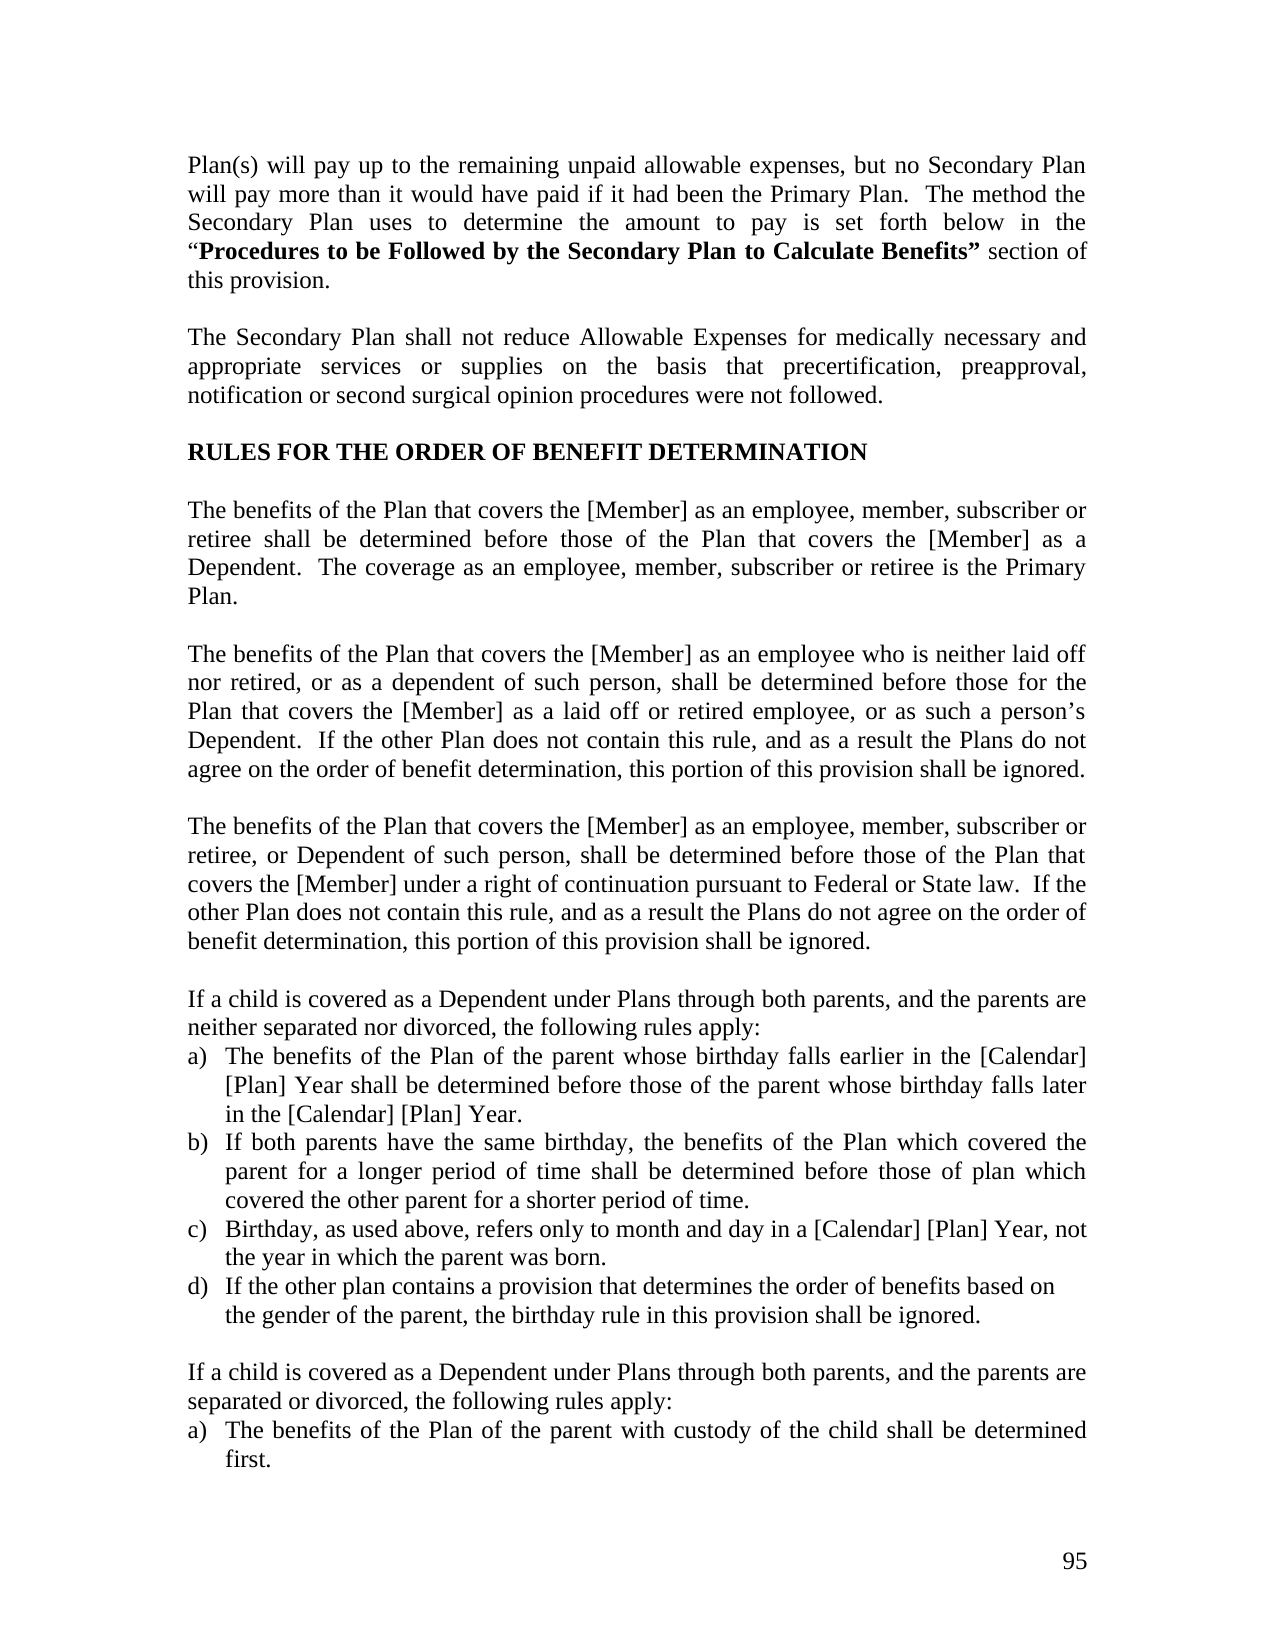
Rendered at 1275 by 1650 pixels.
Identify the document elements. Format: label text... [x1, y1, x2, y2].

text The benefits of the Plan that covers the [Member] as an employee, member, subscriber or retiree shall be determined before those of the Plan that covers the [Member] as a Dependent. The coverage as an employee, member, subscriber or retiree is the Primary Plan. [187, 495, 1087, 610]
list Birthday, as used above, refers only to month and day in a [Calendar] [Plan] Year, not the year in which the parent was born. [187, 1214, 1087, 1271]
list The benefits of the Plan of the parent with custody of the child shall be determined first. [187, 1415, 1087, 1472]
text RULES FOR THE ORDER OF BENEFIT DETERMINATION [187, 437, 1087, 466]
text If a child is covered as a Dependent under Plans through both parents, and the parents are neither separated nor divorced, the following rules apply: [187, 984, 1087, 1041]
text The Secondary Plan shall not reduce Allowable Expenses for medically necessary and appropriate services or supplies on the basis that precertification, preapproval, notification or second surgical opinion procedures were not followed. [187, 322, 1087, 409]
text If a child is covered as a Dependent under Plans through both parents, and the parents are separated or divorced, the following rules apply: [187, 1357, 1087, 1415]
list If both parents have the same birthday, the benefits of the Plan which covered the parent for a longer period of time shall be determined before those of plan which covered the other parent for a shorter period of time. [187, 1127, 1087, 1214]
list The benefits of the Plan of the parent whose birthday falls earlier in the [Calendar] [Plan] Year shall be determined before those of the parent whose birthday falls later in the [Calendar] [Plan] Year. [187, 1041, 1087, 1127]
list If the other plan contains a provision that determines the order of benefits based on the gender of the parent, the birthday rule in this provision shall be ignored. [187, 1271, 1087, 1329]
text The benefits of the Plan that covers the [Member] as an employee, member, subscriber or retiree, or Dependent of such person, shall be determined before those of the Plan that covers the [Member] under a right of continuation pursuant to Federal or State law. If the other Plan does not contain this rule, and as a result the Plans do not agree on the order of benefit determination, this portion of this provision shall be ignored. [187, 811, 1087, 955]
text The benefits of the Plan that covers the [Member] as an employee who is neither laid off nor retired, or as a dependent of such person, shall be determined before those for the Plan that covers the [Member] as a laid off or retired employee, or as such a person’s Dependent. If the other Plan does not contain this rule, and as a result the Plans do not agree on the order of benefit determination, this portion of this provision shall be ignored. [187, 639, 1087, 782]
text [187, 150, 1087, 294]
